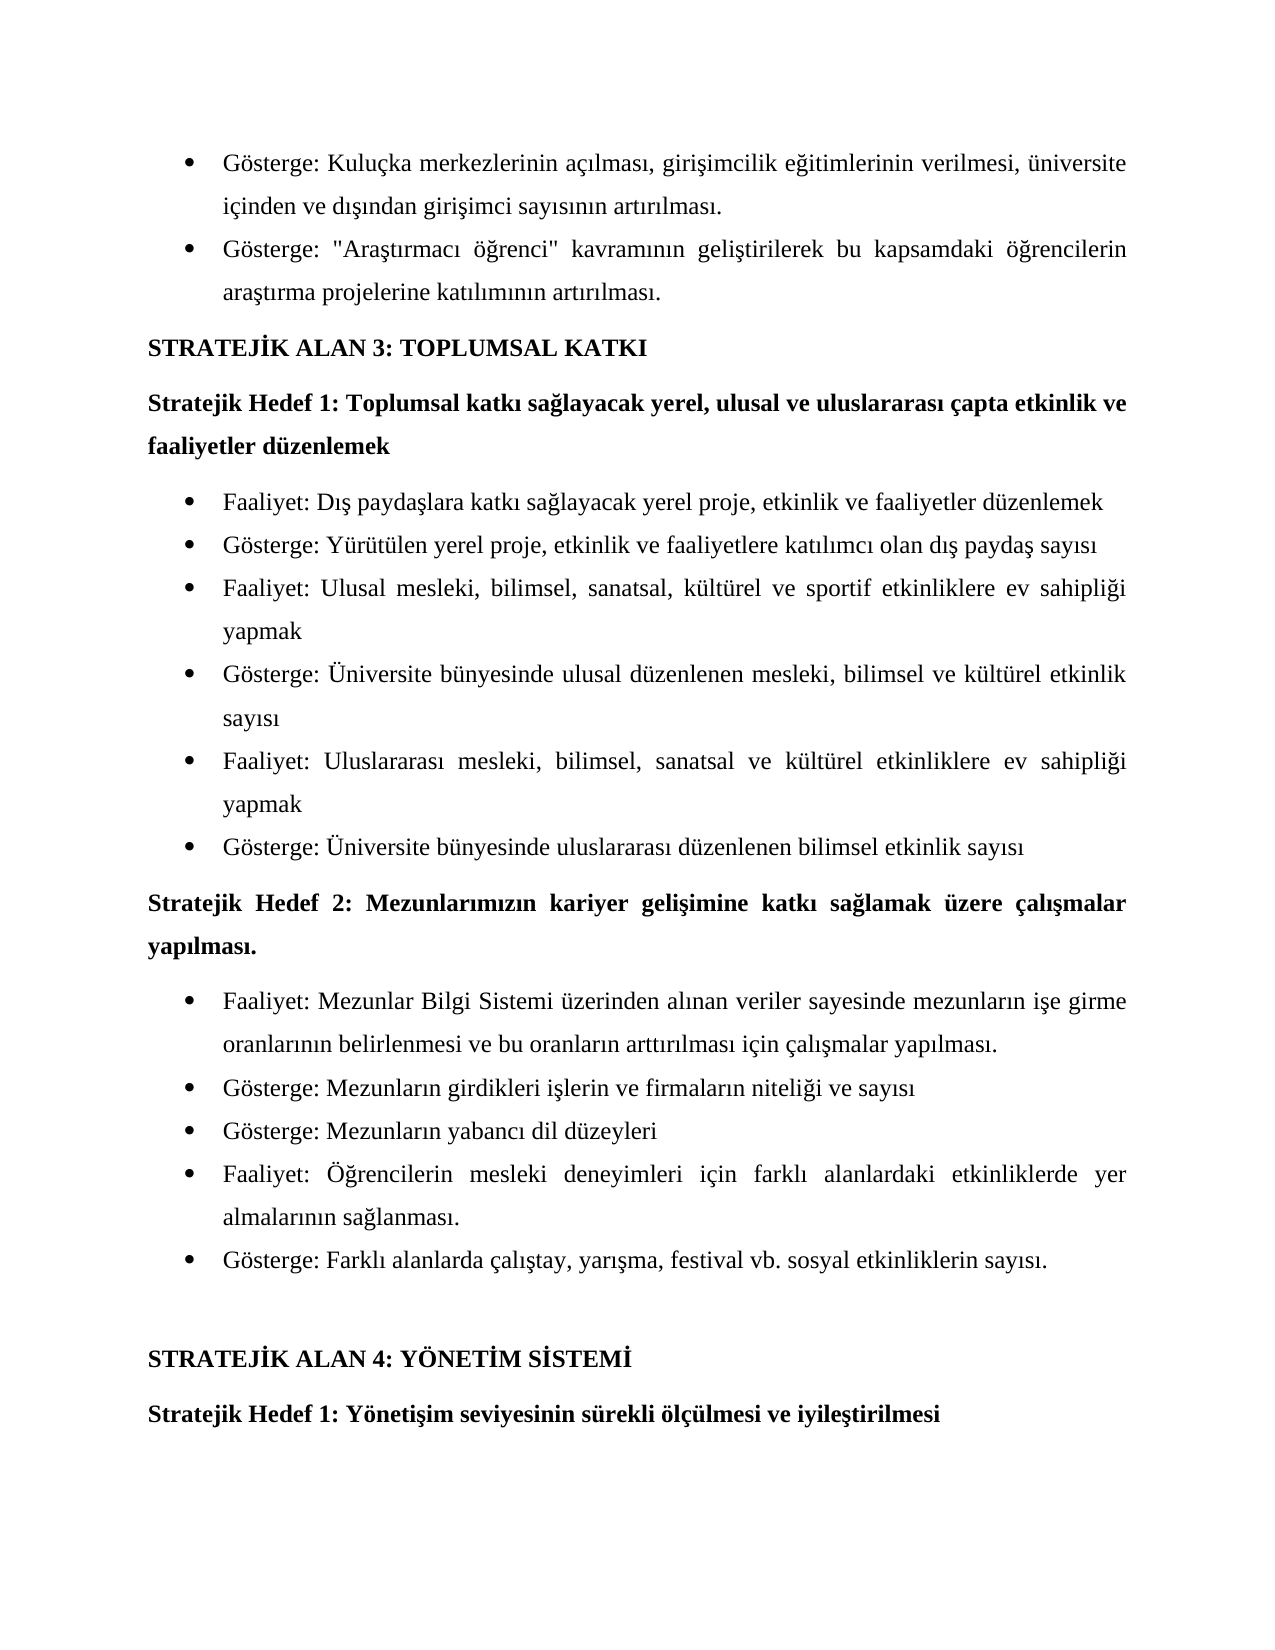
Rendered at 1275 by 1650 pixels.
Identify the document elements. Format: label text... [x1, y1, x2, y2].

text Stratejik Hedef 1: Yönetişim seviyesinin sürekli ölçülmesi ve iyileştirilmesi [148, 1399, 1127, 1428]
list Gösterge: "Araştırmacı öğrenci" kavramının geliştirilerek bu kapsamdaki öğrencilerin araştırma projelerine katılımının artırılması. [185, 234, 1127, 306]
list Gösterge: Üniversite bünyesinde ulusal düzenlenen mesleki, bilimsel ve kültürel etkinlik sayısı [185, 659, 1127, 731]
list Faaliyet: Uluslararası mesleki, bilimsel, sanatsal ve kültürel etkinliklere ev sahipliği yapmak [185, 746, 1127, 818]
list Gösterge: Mezunların girdikleri işlerin ve firmaların niteliği ve sayısı [185, 1073, 1127, 1101]
list Faaliyet: Dış paydaşlara katkı sağlayacak yerel proje, etkinlik ve faaliyetler düzenlemek [185, 487, 1127, 516]
list Gösterge: Yürütülen yerel proje, etkinlik ve faaliyetlere katılımcı olan dış paydaş sayısı [185, 530, 1127, 559]
text Stratejik Hedef 1: Toplumsal katkı sağlayacak yerel, ulusal ve uluslararası çapta etkinlik ve faaliyetler düzenlemek [148, 388, 1127, 460]
list Gösterge: Üniversite bünyesinde uluslararası düzenlenen bilimsel etkinlik sayısı [185, 832, 1127, 861]
text STRATEJİK ALAN 3: TOPLUMSAL KATKI [148, 333, 1127, 361]
list Gösterge: Mezunların yabancı dil düzeyleri [185, 1116, 1127, 1144]
list Faaliyet: Ulusal mesleki, bilimsel, sanatsal, kültürel ve sportif etkinliklere ev sahipliği yapmak [185, 573, 1127, 645]
list Faaliyet: Öğrencilerin mesleki deneyimleri için farklı alanlardaki etkinliklerde yer almalarının sağlanması. [185, 1159, 1127, 1231]
text Stratejik Hedef 2: Mezunlarımızın kariyer gelişimine katkı sağlamak üzere çalışmalar yapılması. [148, 888, 1127, 959]
list Gösterge: Farklı alanlarda çalıştay, yarışma, festival vb. sosyal etkinliklerin sayısı. [185, 1245, 1127, 1274]
list Gösterge: Kuluçka merkezlerinin açılması, girişimcilik eğitimlerinin verilmesi, üniversite içinden ve dışından girişimci sayısının artırılması. [185, 148, 1127, 219]
text STRATEJİK ALAN 4: YÖNETİM SİSTEMİ [148, 1344, 1127, 1373]
list Faaliyet: Mezunlar Bilgi Sistemi üzerinden alınan veriler sayesinde mezunların işe girme oranlarının belirlenmesi ve bu oranların arttırılması için çalışmalar yapılması. [185, 986, 1127, 1058]
